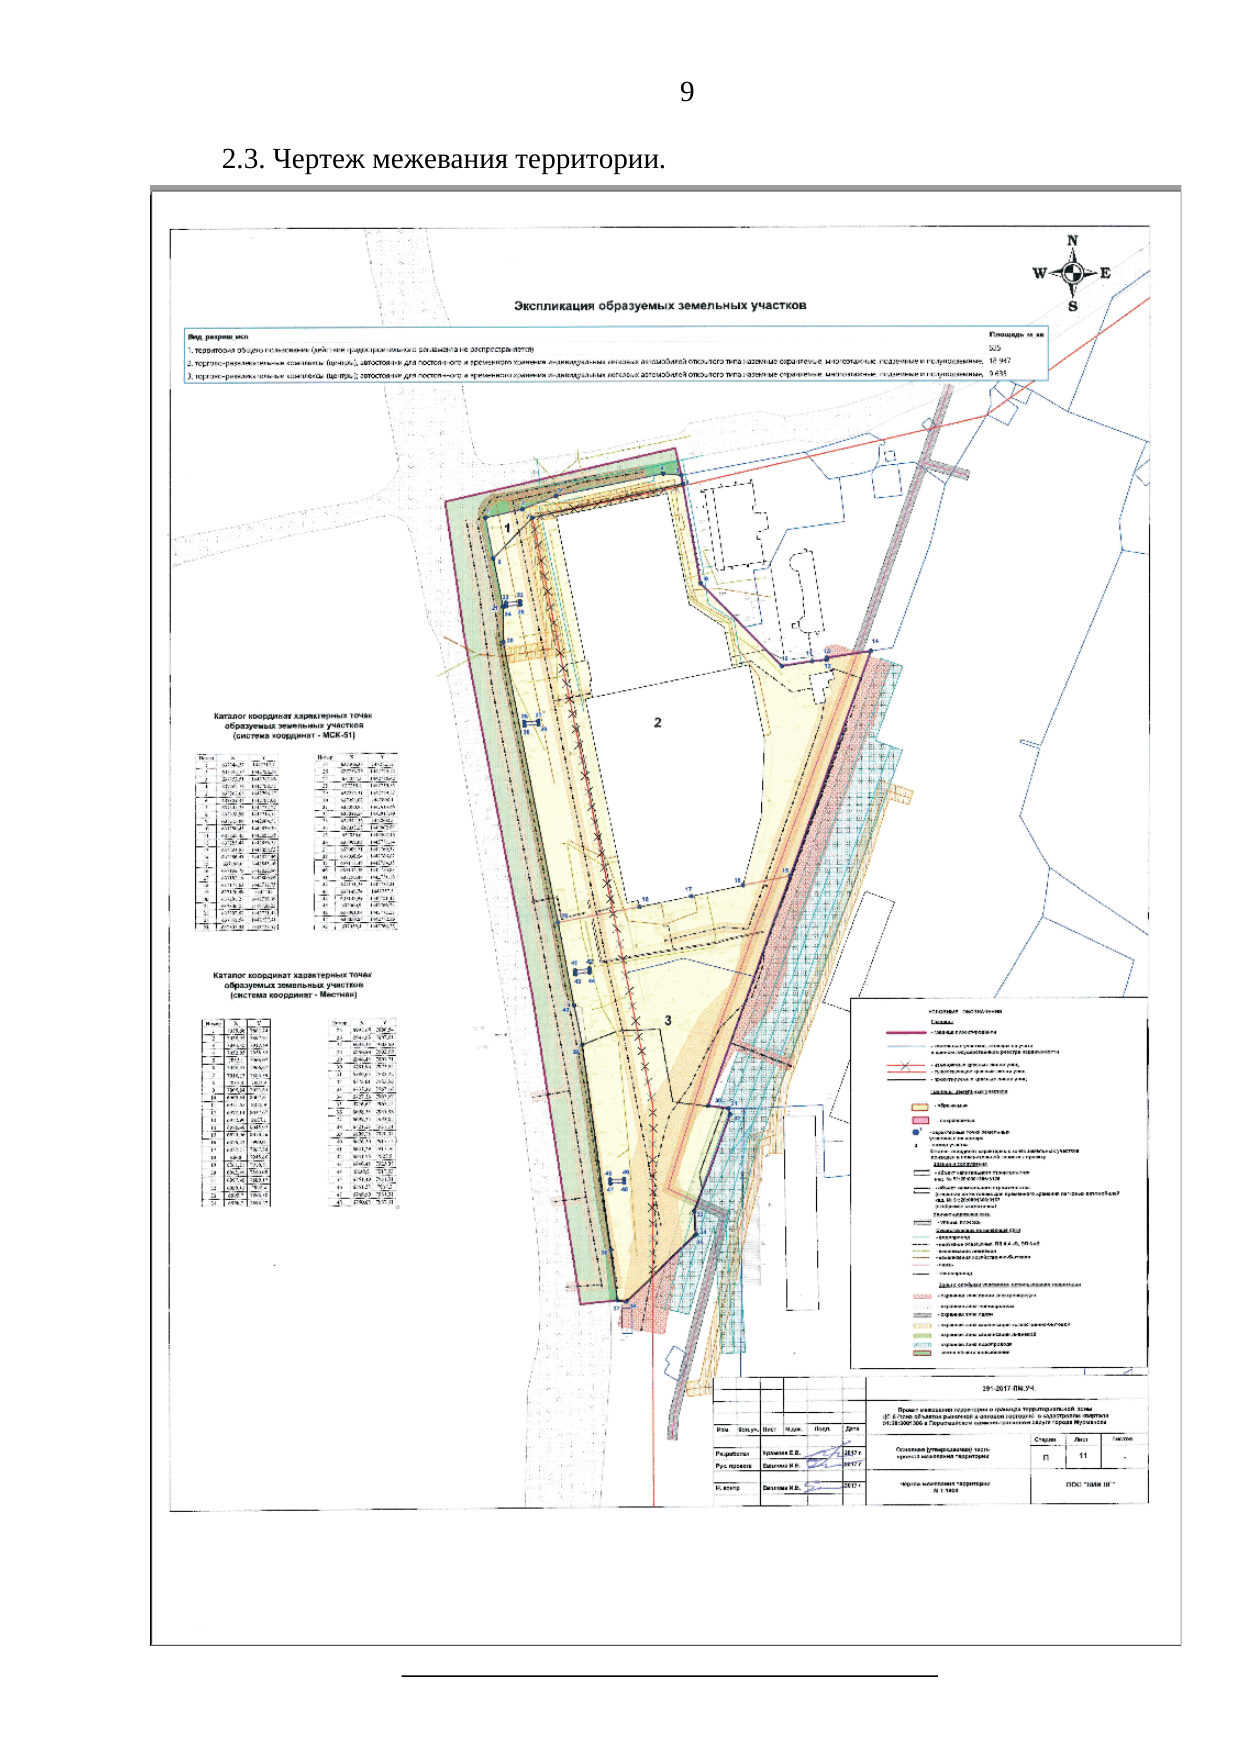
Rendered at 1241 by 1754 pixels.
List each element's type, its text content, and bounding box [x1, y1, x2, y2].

picture [150, 185, 1182, 1646]
text 2.3. Чертеж межевания территории. [148, 141, 1154, 174]
